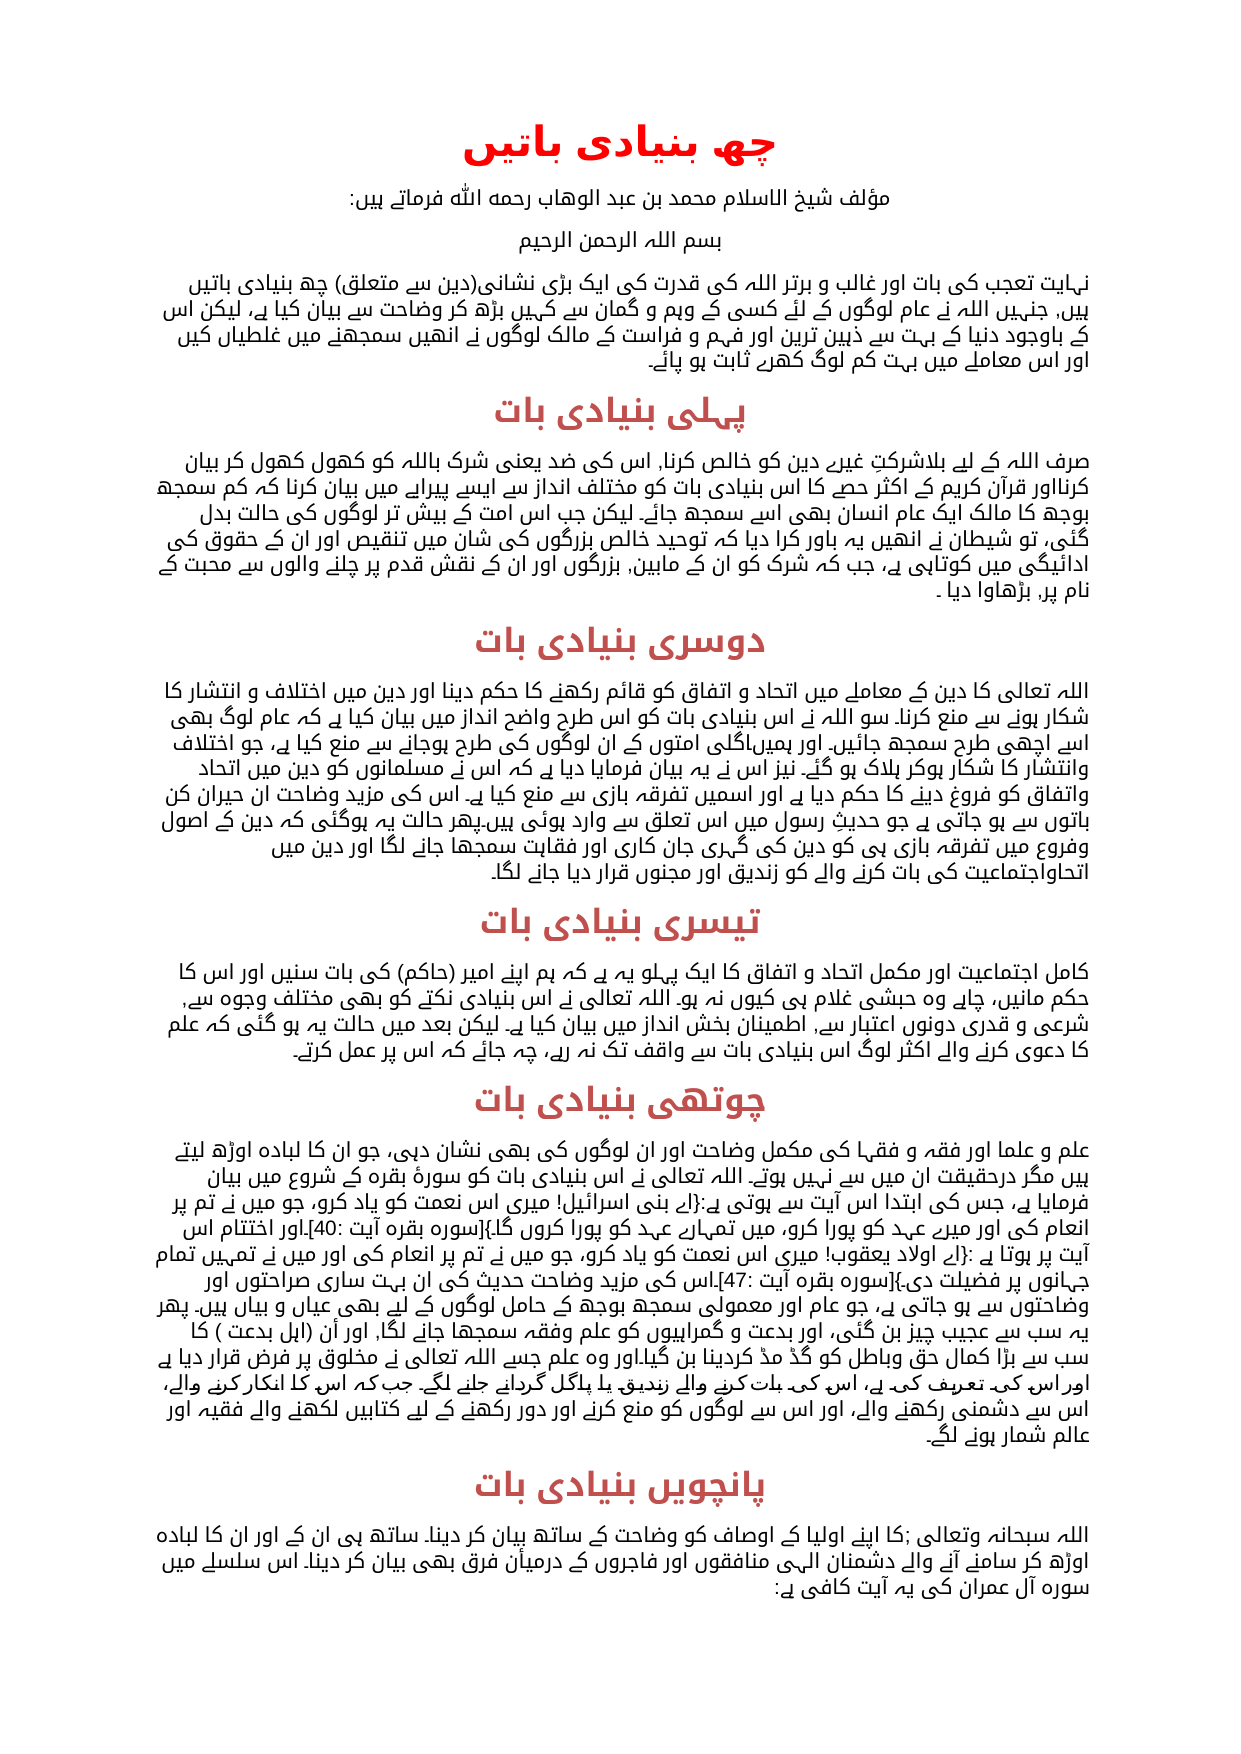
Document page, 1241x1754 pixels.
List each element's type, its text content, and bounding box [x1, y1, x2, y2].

subtitle پہلی بنیادی بات [150, 391, 1090, 429]
text صرف اللہ کے لیے بلاشرکتِ غیرے دین کو خالص کرنا, اس کی ضد یعنی شرک باللہ کو کھول کھول کر بیان کرنااور قرآن کریم کے اکثر حصے کا اس بنیادی بات کو مختلف انداز سے ایسے پیرایے میں بیان کرنا کہ کم سمجھ بوجھ کا مالک ایک عام انسان بھی اسے سمجھ جائے۔ لیکن جب اس امت کے بیش تر لوگوں کى حالت بدل گئی، تو شیطان نے انھیں یہ باور کرا دیا کہ توحید خالص بزرگوں کی شان میں تنقیص اور ان کے حقوق کی ادائیگی میں کوتاہی ہے، جب کہ شرک کو ان کے مابین, بزرگوں اور ان کے نقش قدم پر چلنے والوں سے محبت کے نام پر, بڑھاوا دیا ۔ [150, 449, 1090, 602]
subtitle دوسری بنیادی بات [150, 621, 1090, 659]
text اللہ سبحانہ وتعالی ;کا اپنے اولیا کے اوصاف کو وضاحت کے ساتھ بیان کر دینا۔ ساتھ ہی ان کے اور ان کا لبادہ اوڑھ کر سامنے آنے والے دشمنان الہی منافقوں اور فاجروں کے درمیأن فرق بھی بیان کر دینا۔ اس سلسلے میں سورہ آل عمران کی یہ آیت کافی ہے: [150, 1523, 1090, 1599]
text مؤلف شیخ الاسلام محمد بن عبد الوهاب رحمه الله فرماتے ہیں: [150, 186, 1090, 210]
text بسم اللہ الرحمن الرحیم [150, 228, 1090, 252]
subtitle تیسری بنیادی بات [150, 902, 1090, 941]
text نہایت تعجب کی بات اور غالب و برتر اللہ کی قدرت کی ایک بڑی نشانی(دین سے متعلق) چھ بنیادی باتيں ہیں, جنہیں اللہ نے عام لوگوں کے لئے کسى کے وہم و گمان سے کہیں بڑھ کر وضاحت سے بیان کیا ہے، لیکن اس کے باوجود دنیا کے بہت سے ذہین ترین اور فہم و فراست کے مالک لوگوں نے انھیں سمجھنے میں غلطیاں کیں اور اس معاملے میں بہت کم لوگ کھرے ثابت ہو پائے۔ [150, 271, 1090, 372]
text علم و علما اور فقہ و فقہا کی مکمل وضاحت اور ان لوگوں کی بھی نشان دہی، جو ان کا لبادہ اوڑھ لیتے ہيں مگر درحقیقت ان میں سے نہیں ہوتے۔ اللہ تعالی نے اس بنیادی بات کو سورۂ بقرہ کے شروع میں بیان فرمایا ہے، جس کی ابتدا اس آیت سے ہوتی ہے:{اے بنی اسرائیل! میری اس نعمت کو یاد کرو، جو میں نے تم پر انعام کی اور میرے عہد کو پورا کرو، میں تمہارے عہد کو پورا کروں گا۔}[سورہ بقرہ آیت :40‏]۔اور اختتام اس آیت پر ہوتا ہے :{اے اوﻻد یعقوب! میری اس نعمت کو یاد کرو، جو میں نے تم پر انعام کی اور میں نے تمہیں تمام جہانوں پر فضیلت دی۔}[سورہ بقرہ آیت :47‏]۔اس کی مزید وضاحت حدیث کی ان بہت ساری صراحتوں اور وضاحتوں سے ہو جاتی ہے، جو عام اور معمولی سمجھ بوجھ کے حامل لوگوں کے لیے بھی عیاں و بیاں ہیں۔ پھر یہ سب سے عجیب چیز بن گئی، اور بدعت و گمراہیوں کو علم وفقہ سمجھا جانے لگا, اور أن (اہل بدعت ) کا سب سے بڑا کمال حق وباطل کو گڈ مڈ کردینا بن گیا۔اور وہ علم جسے اللہ تعالی نے مخلوق پر فرض قرار دیا ہے اور اس کی تعریف کی ہے، اس کی بات کرنے والے زندیق یا پاگل گردانے جانے لگے۔ جب کہ اس کا انکار کرنے والے، اس سے دشمنی رکھنے والے، اور اس سے لوگوں کو منع کرنے اور دور رکھنے کے لیے کتابیں لکھنے والے فقیہ اور عالم شمار ہونے لگے۔ [150, 1138, 1090, 1446]
subtitle چھ بنیادی باتیں [150, 117, 1090, 165]
subtitle پانچویں بنیادی بات [150, 1465, 1090, 1503]
text کامل اجتماعیت اور مکمل اتحاد و اتفاق کا ایک پہلو یہ ہے کہ ہم اپنے امیر (حاکم) کی بات سنیں اور اس کا حکم مانیں، چاہے وہ حبشی غلام ہی کیوں نہ ہو۔ اللہ تعالى نے اس بنیادی نکتے کو بھی مختلف وجوہ سے, شرعی و قدری دونوں اعتبار سے, اطمینان بخش انداز میں بیان کیا ہے۔ لیکن بعد میں حالت یہ ہو گئی کہ علم کا دعوی کرنے والے اکثر لوگ اس بنیادی بات سے واقف تک نہ رہے، چہ جائے کہ اس پر عمل کرتے۔ [150, 960, 1090, 1062]
subtitle چوتھی بنیادی بات [150, 1080, 1090, 1119]
text اللہ تعالی کا دین کے معاملے میں اتحاد و اتفاق کو قائم رکھنے کا حکم دینا اور دین میں اختلاف و انتشار کا شکار ہونے سے منع کرنا۔ سو اللہ نے اس بنیادی بات کو اس طرح واضح انداز میں بیان کیا ہے کہ عام لوگ بھی اسے اچھی طرح سمجھ جائیں۔ اور ہمیںاگلی امتوں کے ان لوگوں کی طرح ہوجانے سے منع کیا ہے، جو اختلاف وانتشار کا شکار ہوکر ہلاک ہو گئے۔ نیز اس نے یہ بیان فرمایا دیا ہے کہ اس نے مسلمانوں کو دین میں اتحاد واتفاق کو فروغ دینے کا حکم دیا ہے اور اسمیں تفرقہ بازی سے منع کیا ہے۔ اس کی مزید وضاحت ان حیران کن باتوں سے ہو جاتی ہے جو حدیثِ رسول میں اس تعلق سے وارد ہوئی ہیں۔پھر حالت یہ ہوگئی کہ دین کے اصول وفروع میں تفرقہ بازی ہی کو دین کی گہری جان کاری اور فقاہت سمجھا جانے لگا اور دین میں اتحاواجتماعیت کی بات کرنے والے کو زندیق اور مجنوں قرار دیا جانے لگا۔ [150, 679, 1090, 883]
